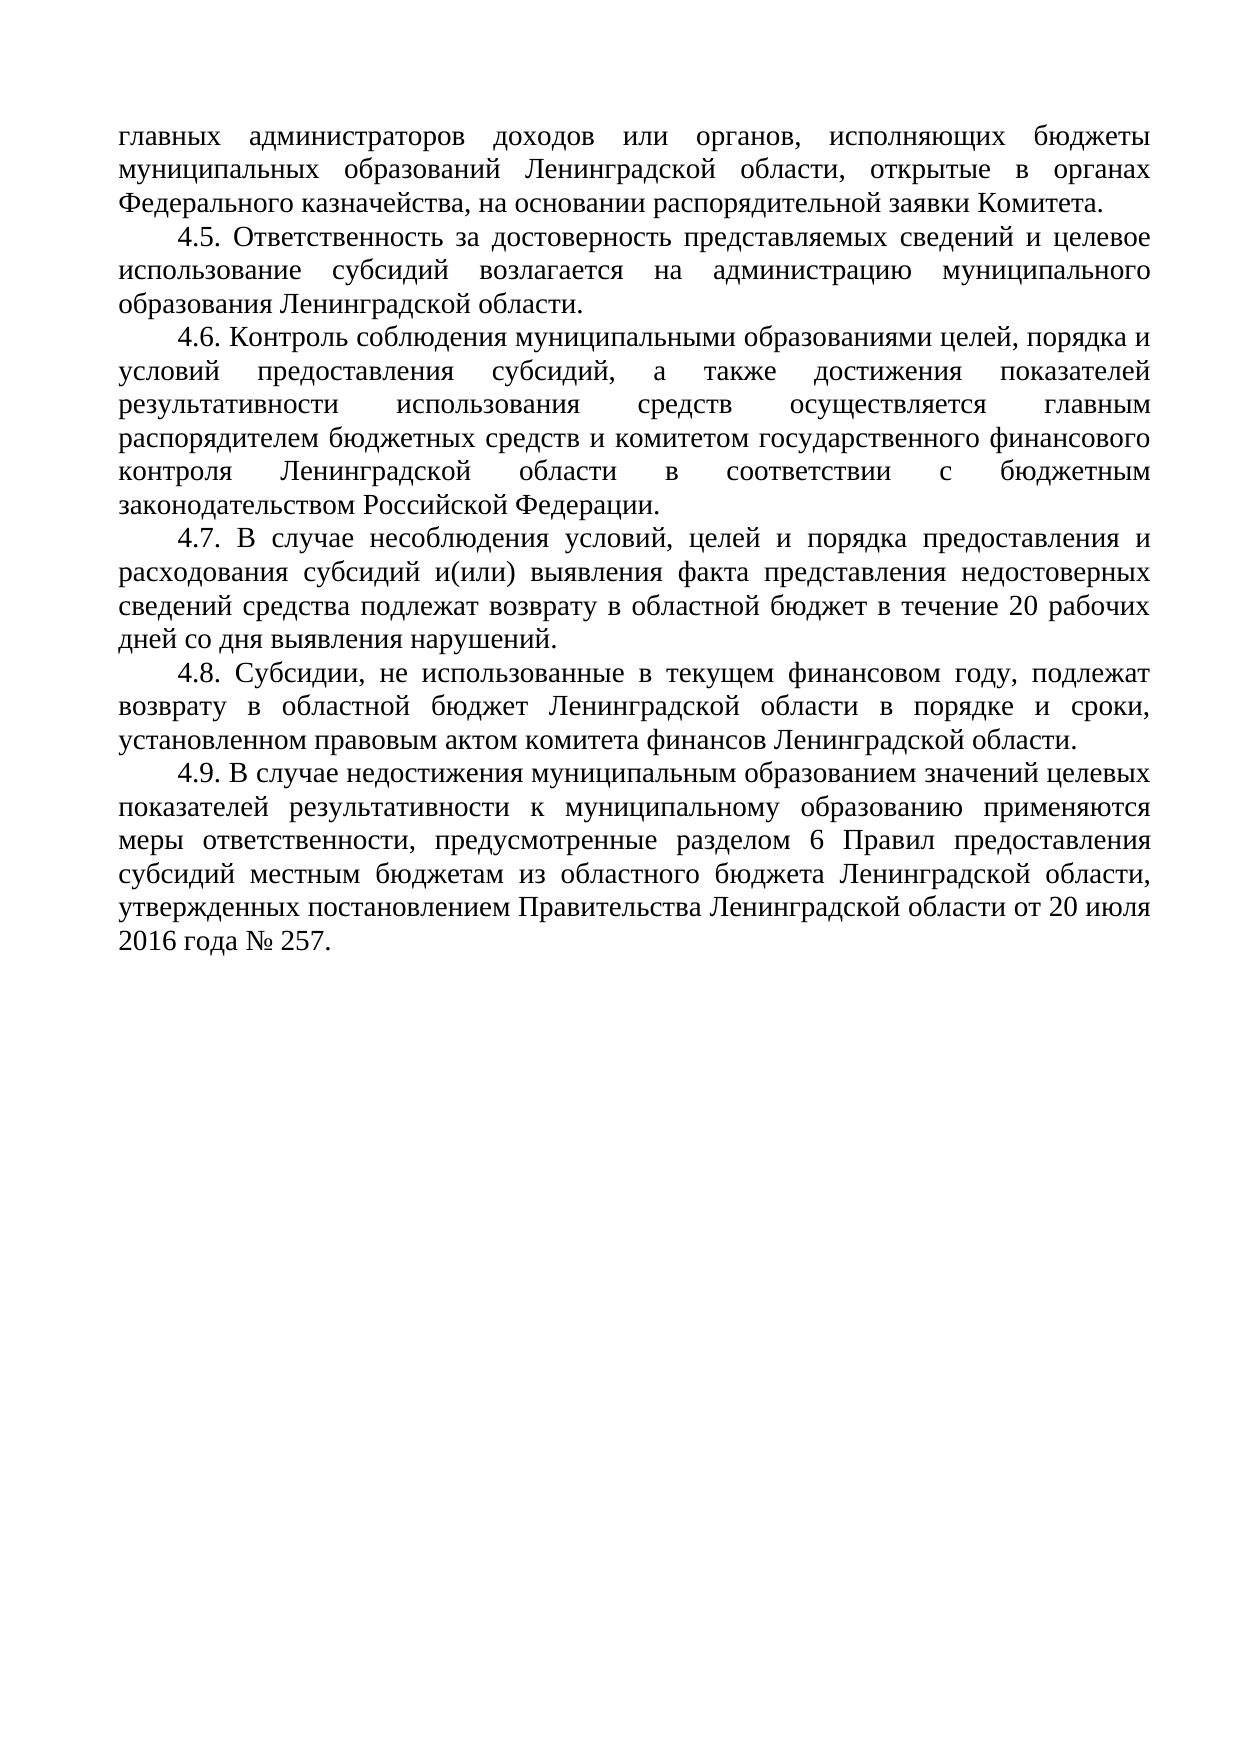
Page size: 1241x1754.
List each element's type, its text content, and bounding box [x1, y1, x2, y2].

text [118, 118, 1152, 219]
text 4.9. В случае недостижения муниципальным образованием значений целевых показателей результативности к муниципальному образованию применяются меры ответственности, предусмотренные разделом 6 Правил предоставления субсидий местным бюджетам из областного бюджета Ленинградской области, утвержденных постановлением Правительства Ленинградской области от 20 июля 2016 года № 257. [118, 755, 1152, 957]
text 4.5. Ответственность за достоверность представляемых сведений и целевое использование субсидий возлагается на администрацию муниципального образования Ленинградской области. [118, 219, 1152, 319]
text 4.7. В случае несоблюдения условий, целей и порядка предоставления и расходования субсидий и(или) выявления факта представления недостоверных сведений средства подлежат возврату в областной бюджет в течение 20 рабочих дней со дня выявления нарушений. [118, 521, 1152, 655]
text 4.8. Субсидии, не использованные в текущем финансовом году, подлежат возврату в областной бюджет Ленинградской области в порядке и сроки, установленном правовым актом комитета финансов Ленинградской области. [118, 655, 1152, 755]
text 4.6. Контроль соблюдения муниципальными образованиями целей, порядка и условий предоставления субсидий, а также достижения показателей результативности использования средств осуществляется главным распорядителем бюджетных средств и комитетом государственного финансового контроля Ленинградской области в соответствии с бюджетным законодательством Российской Федерации. [118, 319, 1152, 521]
